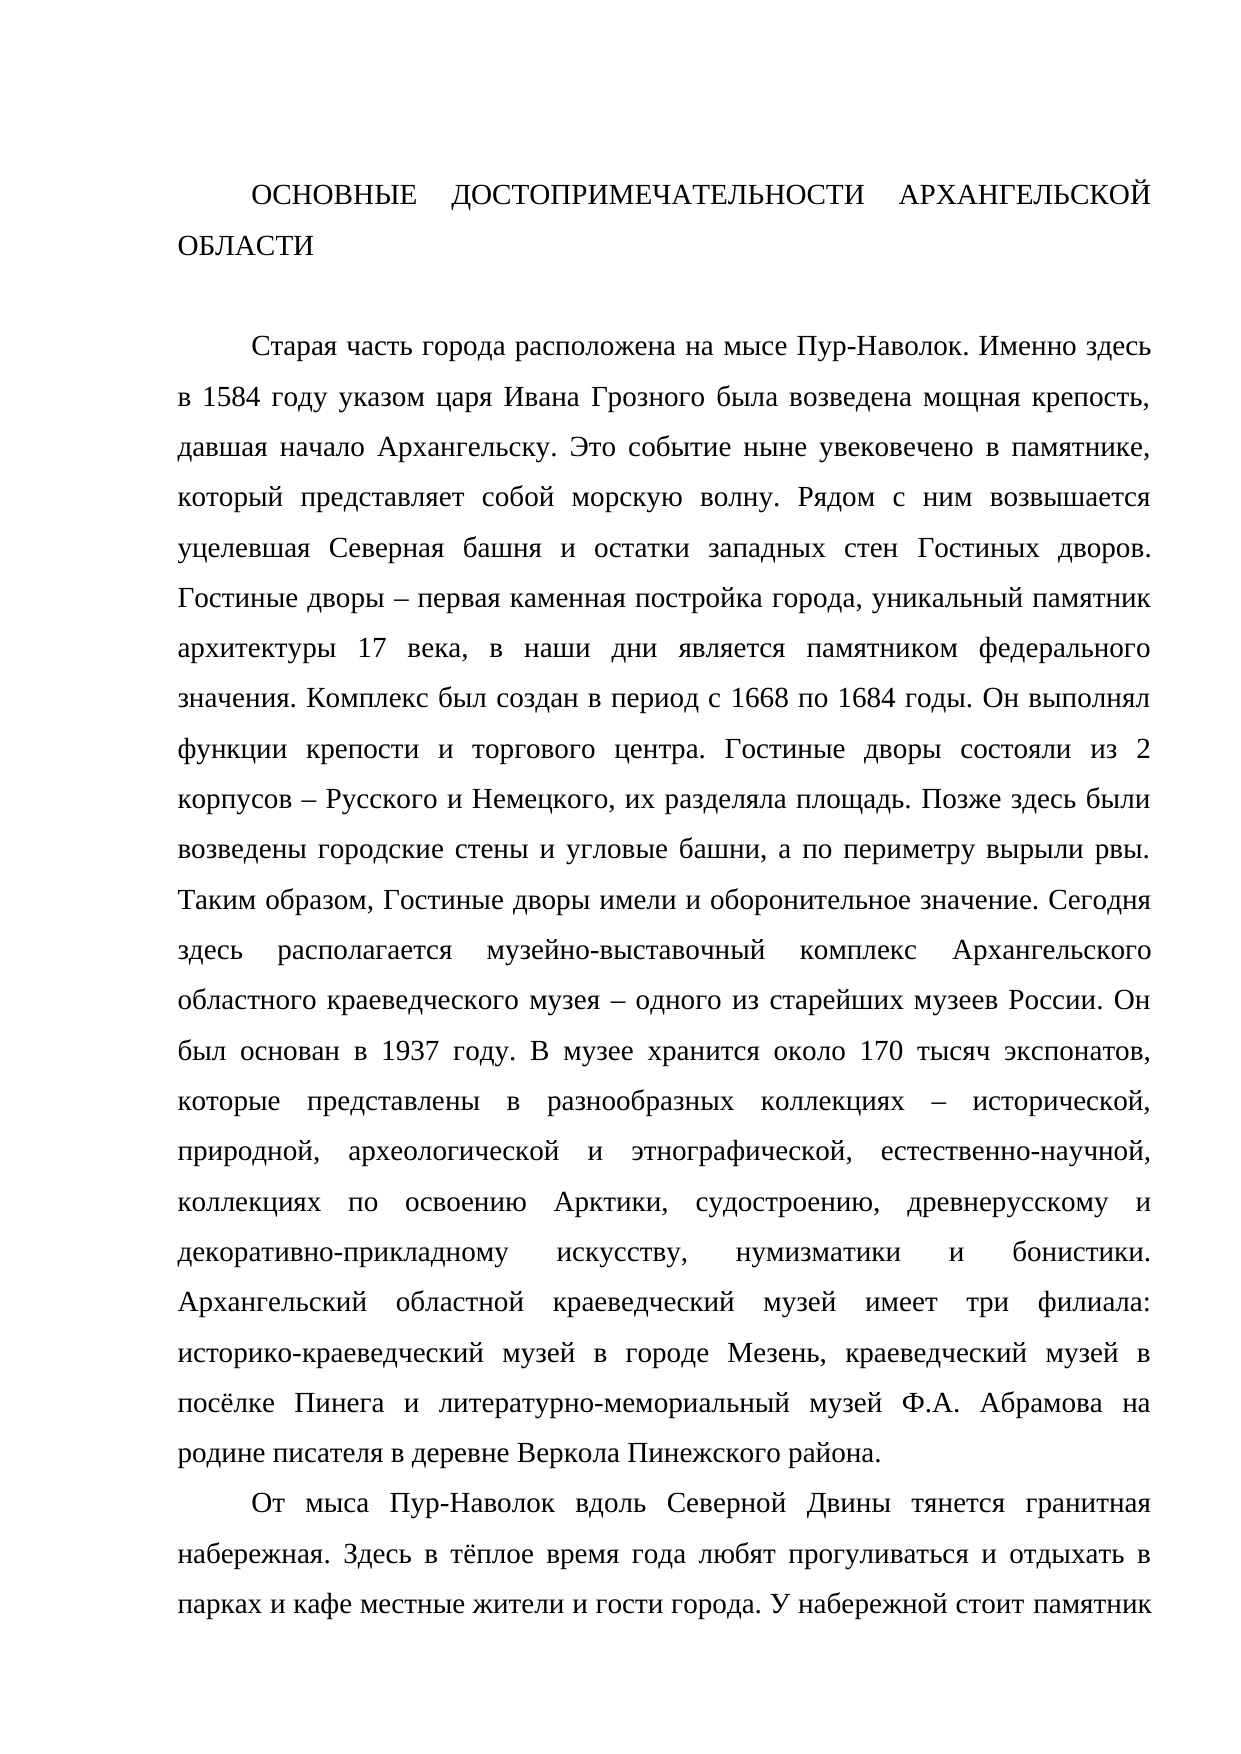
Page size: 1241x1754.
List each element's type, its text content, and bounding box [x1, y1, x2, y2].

text ОСНОВНЫЕ ДОСТОПРИМЕЧАТЕЛЬНОСТИ АРХАНГЕЛЬСКОЙ ОБЛАСТИ [177, 177, 1152, 261]
text Старая часть города расположена на мысе Пур-Наволок. Именно здесь в 1584 году указом царя Ивана Грозного была возведена мощная крепость, давшая начало Архангельску. Это событие ныне увековечено в памятнике, который представляет собой морскую волну. Рядом с ним возвышается уцелевшая Северная башня и остатки западных стен Гостиных дворов. Гостиные дворы – первая каменная постройка города, уникальный памятник архитектуры 17 века, в наши дни является памятником федерального значения. Комплекс был создан в период с 1668 по 1684 годы. Он выполнял функции крепости и торгового центра. Гостиные дворы состояли из 2 корпусов – Русского и Немецкого, их разделяла площадь. Позже здесь были возведены городские стены и угловые башни, а по периметру вырыли рвы. Таким образом, Гостиные дворы имели и оборонительное значение. Сегодня здесь располагается музейно-выставочный комплекс Архангельского областного краеведческого музея – одного из старейших музеев России. Он был основан в 1937 году. В музее хранится около 170 тысяч экспонатов, которые представлены в разнообразных коллекциях – исторической, природной, археологической и этнографической, естественно-научной, коллекциях по освоению Арктики, судостроению, древнерусскому и декоративно-прикладному искусству, нумизматики и бонистики. Архангельский областной краеведческий музей имеет три филиала: историко-краеведческий музей в городе Мезень, краеведческий музей в посёлке Пинега и литературно-мемориальный музей Ф.А. Абрамова на родине писателя в деревне Веркола Пинежского района. [177, 328, 1152, 1469]
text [177, 1486, 1152, 1620]
